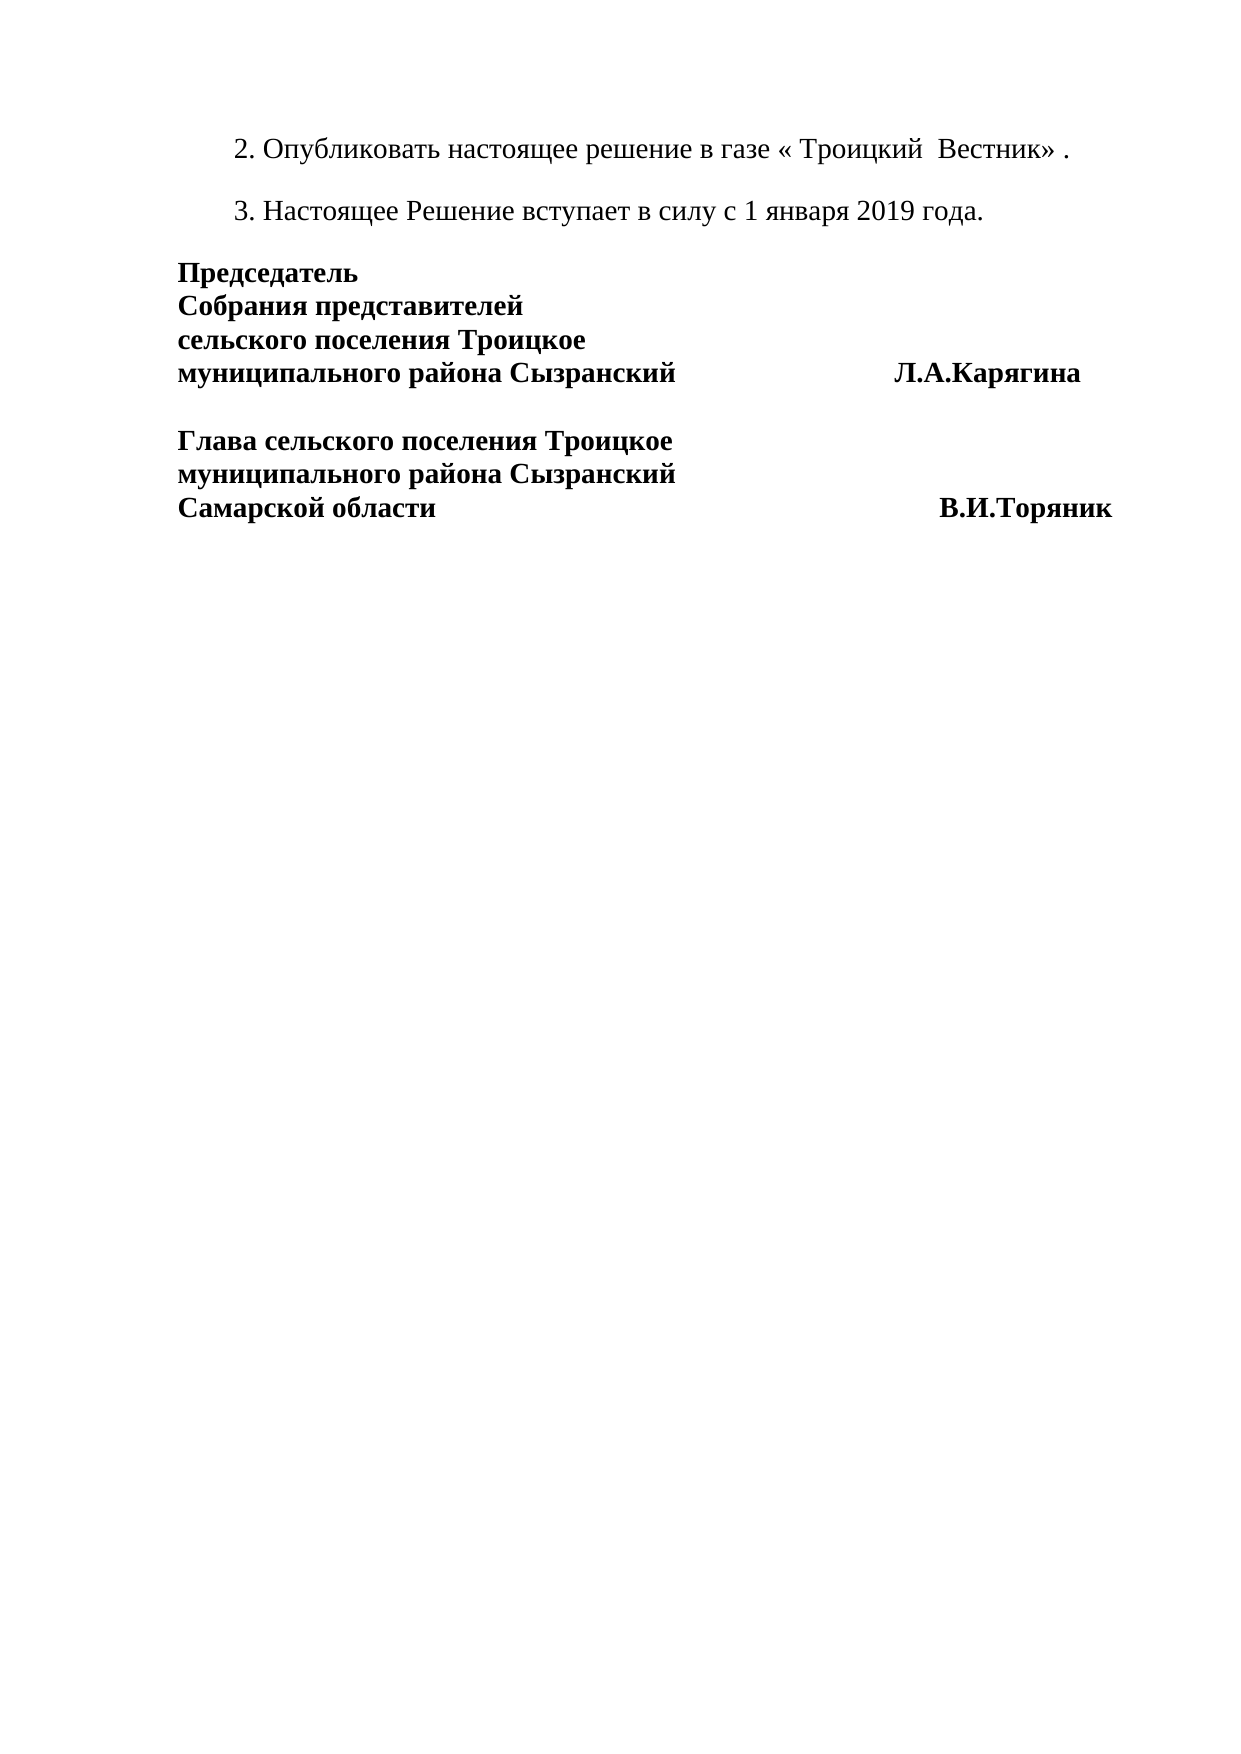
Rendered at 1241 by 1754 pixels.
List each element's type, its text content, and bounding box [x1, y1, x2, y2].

text Собрания представителей [177, 288, 1152, 322]
text муниципального района Сызранский [177, 456, 1152, 490]
text Председатель [177, 255, 1152, 288]
text муниципального района Сызранский Л.А.Карягина [177, 356, 1152, 389]
text сельского поселения Троицкое [177, 322, 1152, 356]
text Самарской области В.И.Торяник [177, 490, 1152, 523]
text 3. Настоящее Решение вступает в силу с 1 января 2019 года. [177, 193, 1152, 226]
text Глава сельского поселения Троицкое [177, 423, 1152, 456]
text 2. Опубликовать настоящее решение в газе « Троицкий Вестник» . [177, 131, 1152, 165]
